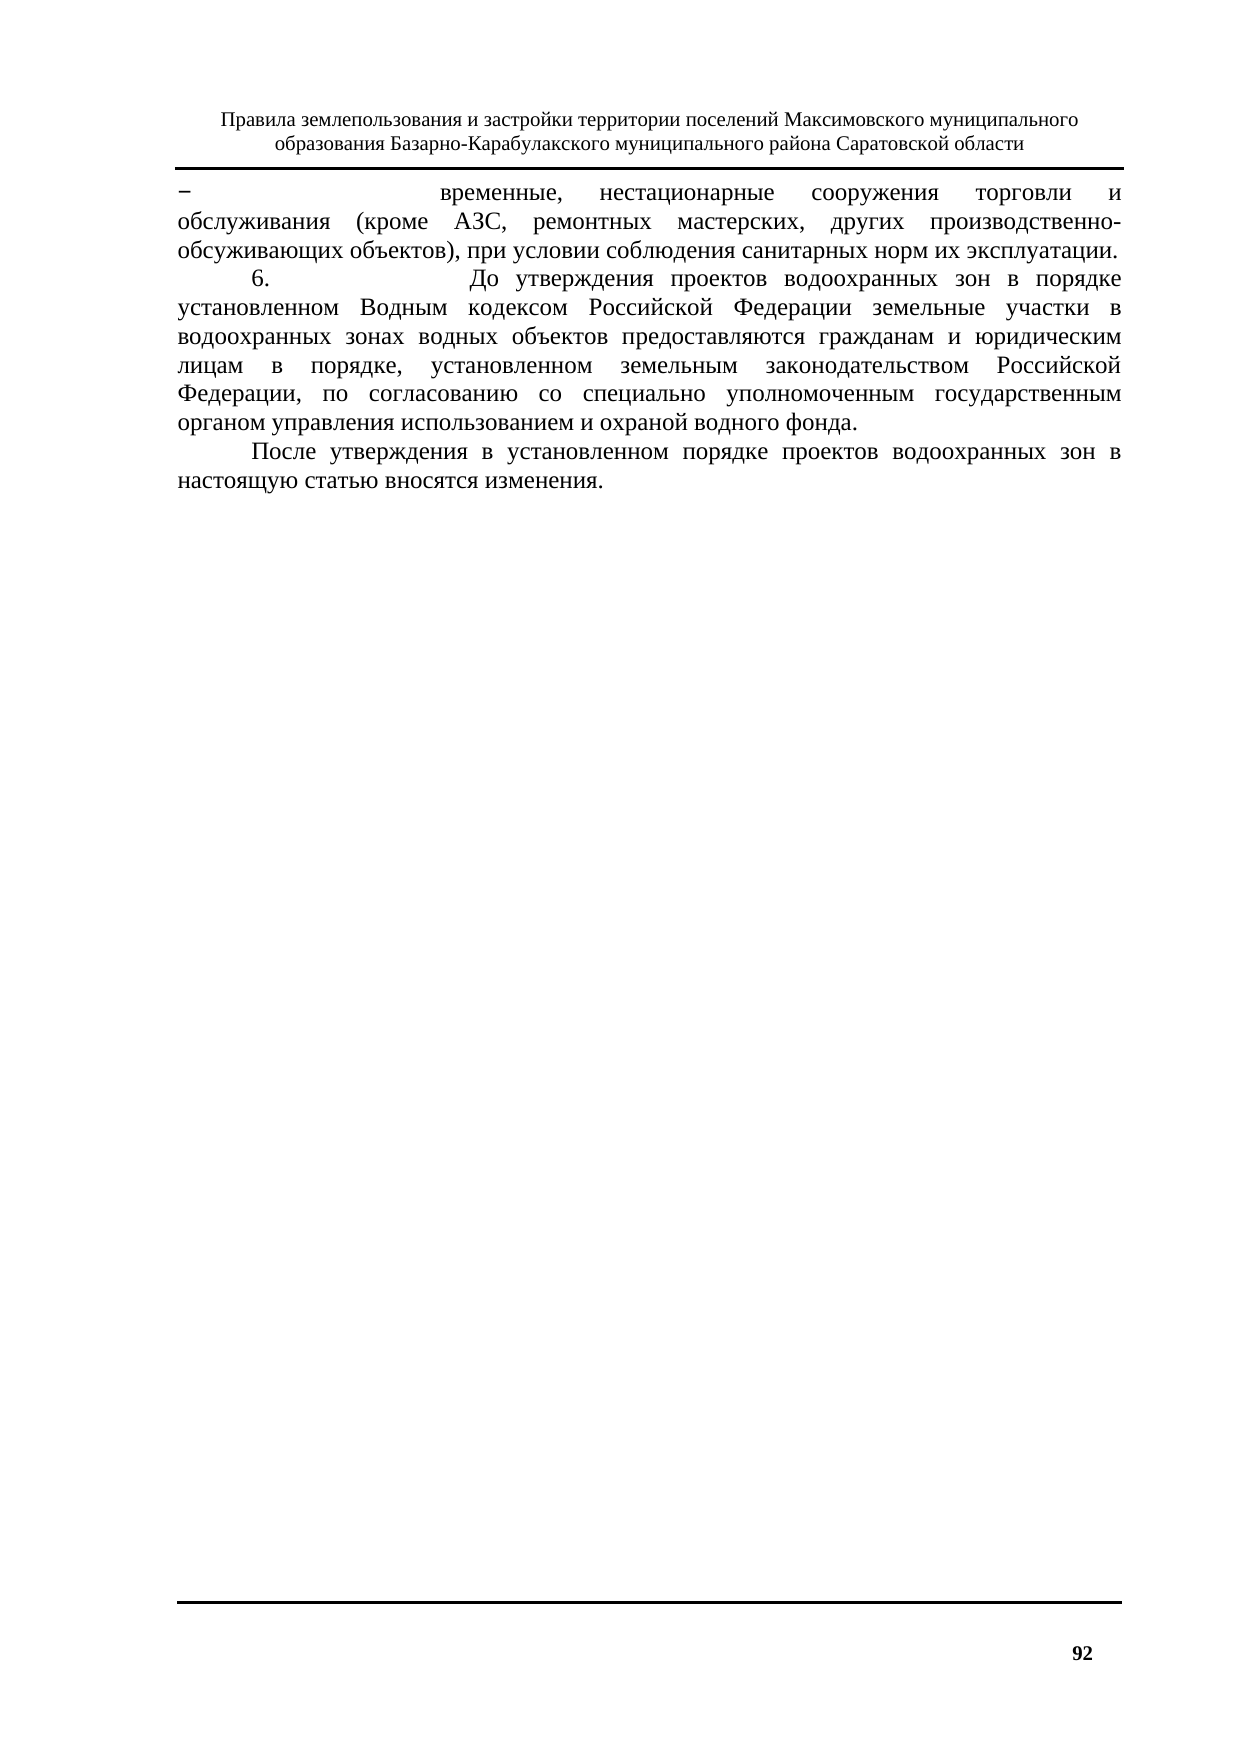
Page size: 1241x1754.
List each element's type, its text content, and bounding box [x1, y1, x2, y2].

list временные, нестационарные сооружения торговли и обслуживания (кроме АЗС, ремонтных мастерских, других производственно-обсуживающих объектов), при условии соблюдения санитарных норм их эксплуатации. [177, 177, 1122, 263]
list До утверждения проектов водоохранных зон в порядке установленном Водным кодексом Российской Федерации земельные участки в водоохранных зонах водных объектов предоставляются гражданам и юридическим лицам в порядке, установленном земельным законодательством Российской Федерации, по согласованию со специально уполномоченным государственным органом управления использованием и охраной водного фонда. [177, 263, 1122, 436]
text После утверждения в установленном порядке проектов водоохранных зон в настоящую статью вносятся изменения. [177, 436, 1122, 493]
